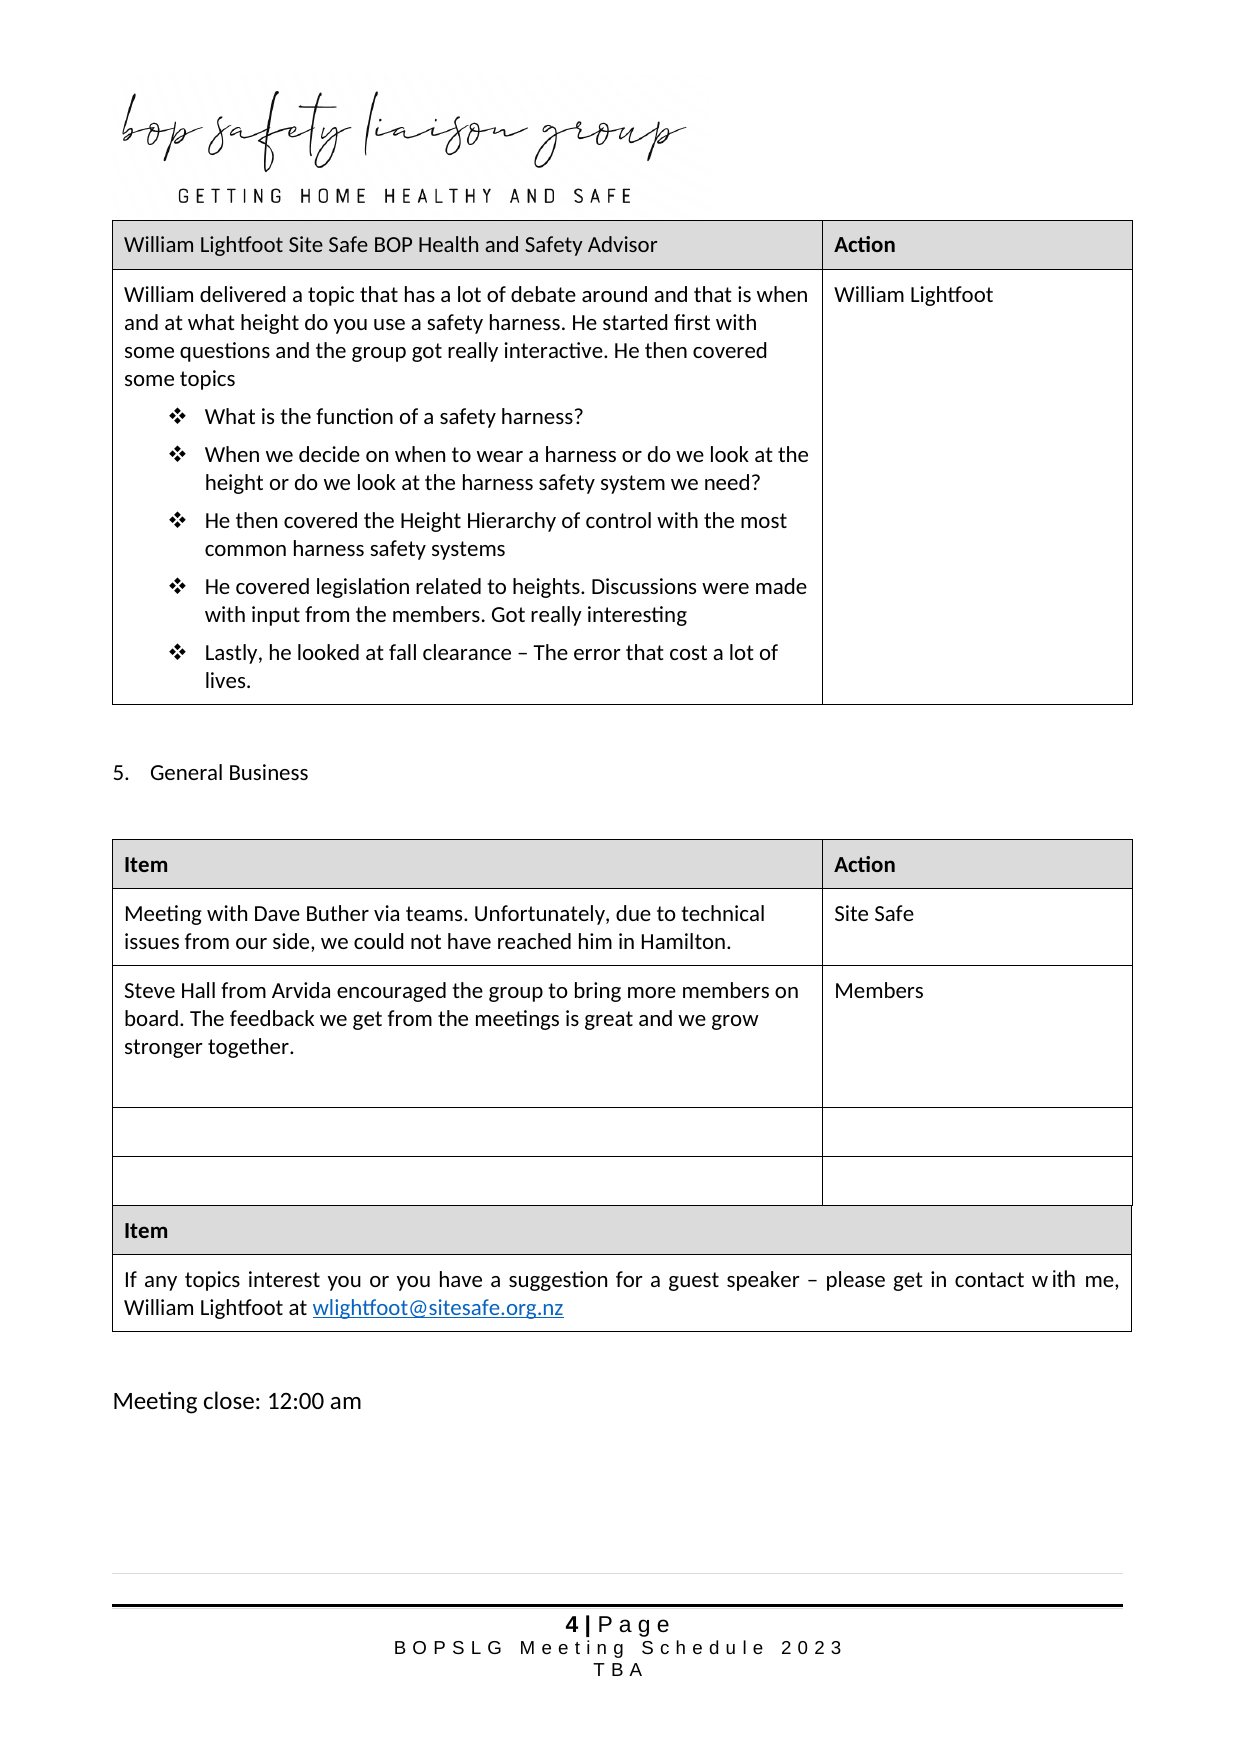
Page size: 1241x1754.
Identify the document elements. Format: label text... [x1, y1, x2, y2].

table_cell [113, 1157, 822, 1205]
table_cell [823, 1108, 1132, 1156]
table_cell Site Safe [823, 889, 1132, 965]
table_header William Lightfoot Site Safe BOP Health and Safety Advisor [113, 221, 822, 269]
table_header Item [113, 840, 822, 888]
table_header Action [823, 221, 1132, 269]
table_cell Item [113, 1206, 1131, 1254]
picture [112, 73, 710, 220]
table_cell William delivered a topic that has a lot of debate around and that is when and at what height do you use a safety harness. He started first with some questions and the group got really interactive. He then covered some topics What is the function of a safety harness? When we decide on when to wear a harness or do we look at the height or do we look at the harness safety system we need? He then covered the Height Hierarchy of control with the most common harness safety systems He covered legislation related to heights. Discussions were made with input from the members. Got really interesting Lastly, he looked at fall clearance – The error that cost a lot of lives. [113, 270, 822, 704]
table_cell Members [823, 966, 1132, 1107]
table_cell Meeting with Dave Buther via teams. Unfortunately, due to technical issues from our side, we could not have reached him in Hamilton. [113, 889, 822, 965]
table_cell [113, 1108, 822, 1156]
table_cell William Lightfoot [823, 270, 1132, 704]
table_cell [823, 1157, 1132, 1205]
text Meeting close: 12:00 am [112, 1385, 1123, 1416]
table_cell If any topics interest you or you have a suggestion for a guest speaker – please get in contact with me, William Lightfoot at wlightfoot@sitesafe.org.nz [113, 1255, 1131, 1331]
table_cell Steve Hall from Arvida encouraged the group to bring more members on board. The feedback we get from the meetings is great and we grow stronger together. [113, 966, 822, 1107]
list General Business [112, 758, 1123, 786]
table_header Action [823, 840, 1132, 888]
